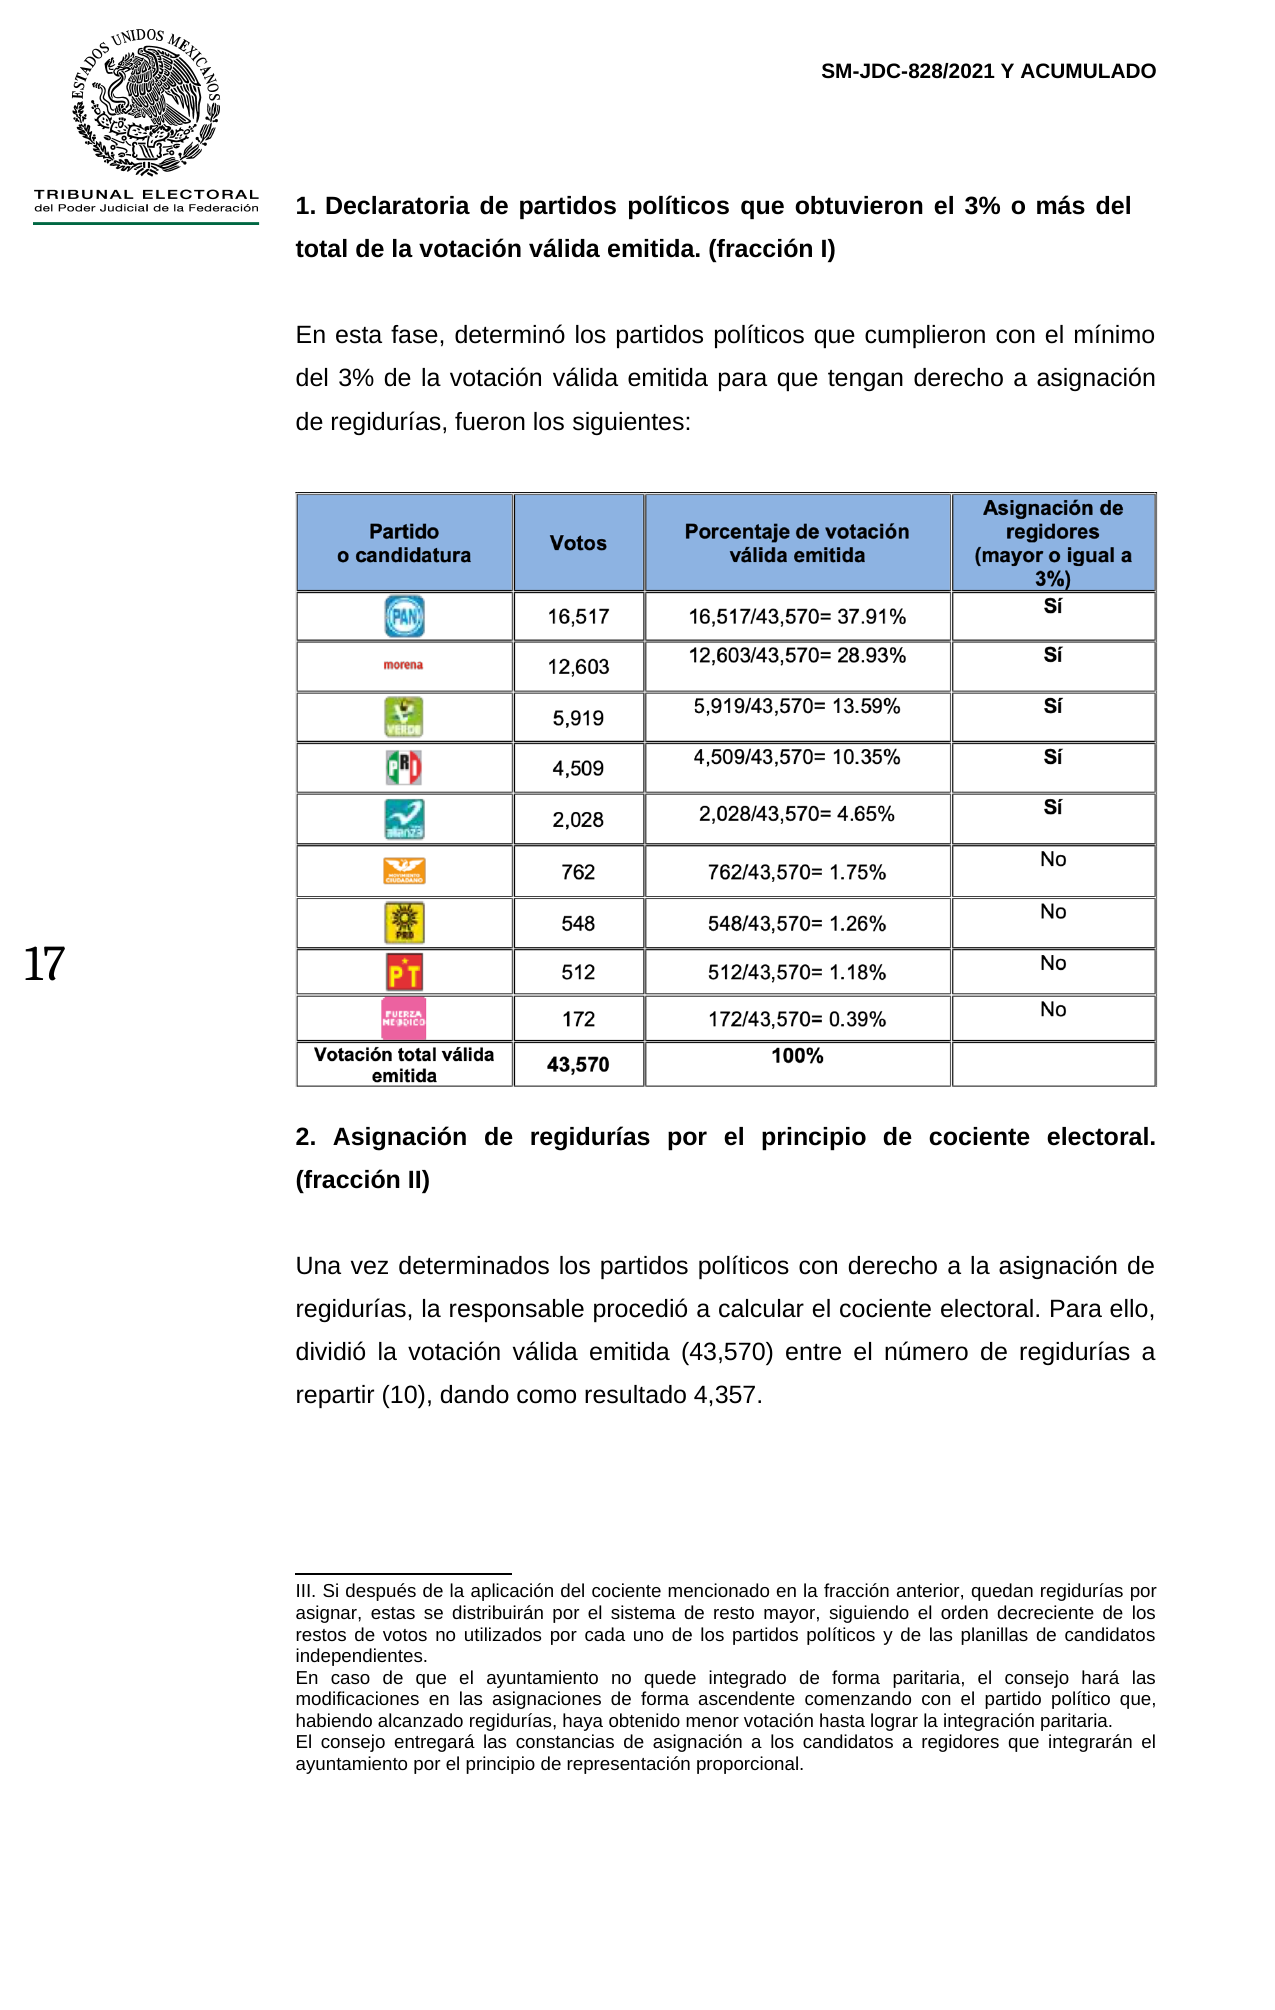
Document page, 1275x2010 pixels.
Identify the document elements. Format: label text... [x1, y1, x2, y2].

text En esta fase, determinó los partidos políticos que cumplieron con el mínimo del 3% de la votación válida emitida para que tengan derecho a asignación de regidurías, fueron los siguientes: [295, 320, 1157, 435]
text Una vez determinados los partidos políticos con derecho a la asignación de regidurías, la responsable procedió a calcular el cociente electoral. Para ello, dividió la votación válida emitida (43,570) entre el número de regidurías a repartir (10), dando como resultado 4,357. [295, 1251, 1157, 1409]
picture [33, 29, 260, 225]
subtitle 2. Asignación de regidurías por el principio de cociente electoral. (fracción II) [295, 1122, 1157, 1193]
picture [295, 492, 1158, 1087]
subtitle 1. Declaratoria de partidos políticos que obtuvieron el 3% o más del total de la votación válida emitida. (fracción I) [295, 191, 1131, 263]
